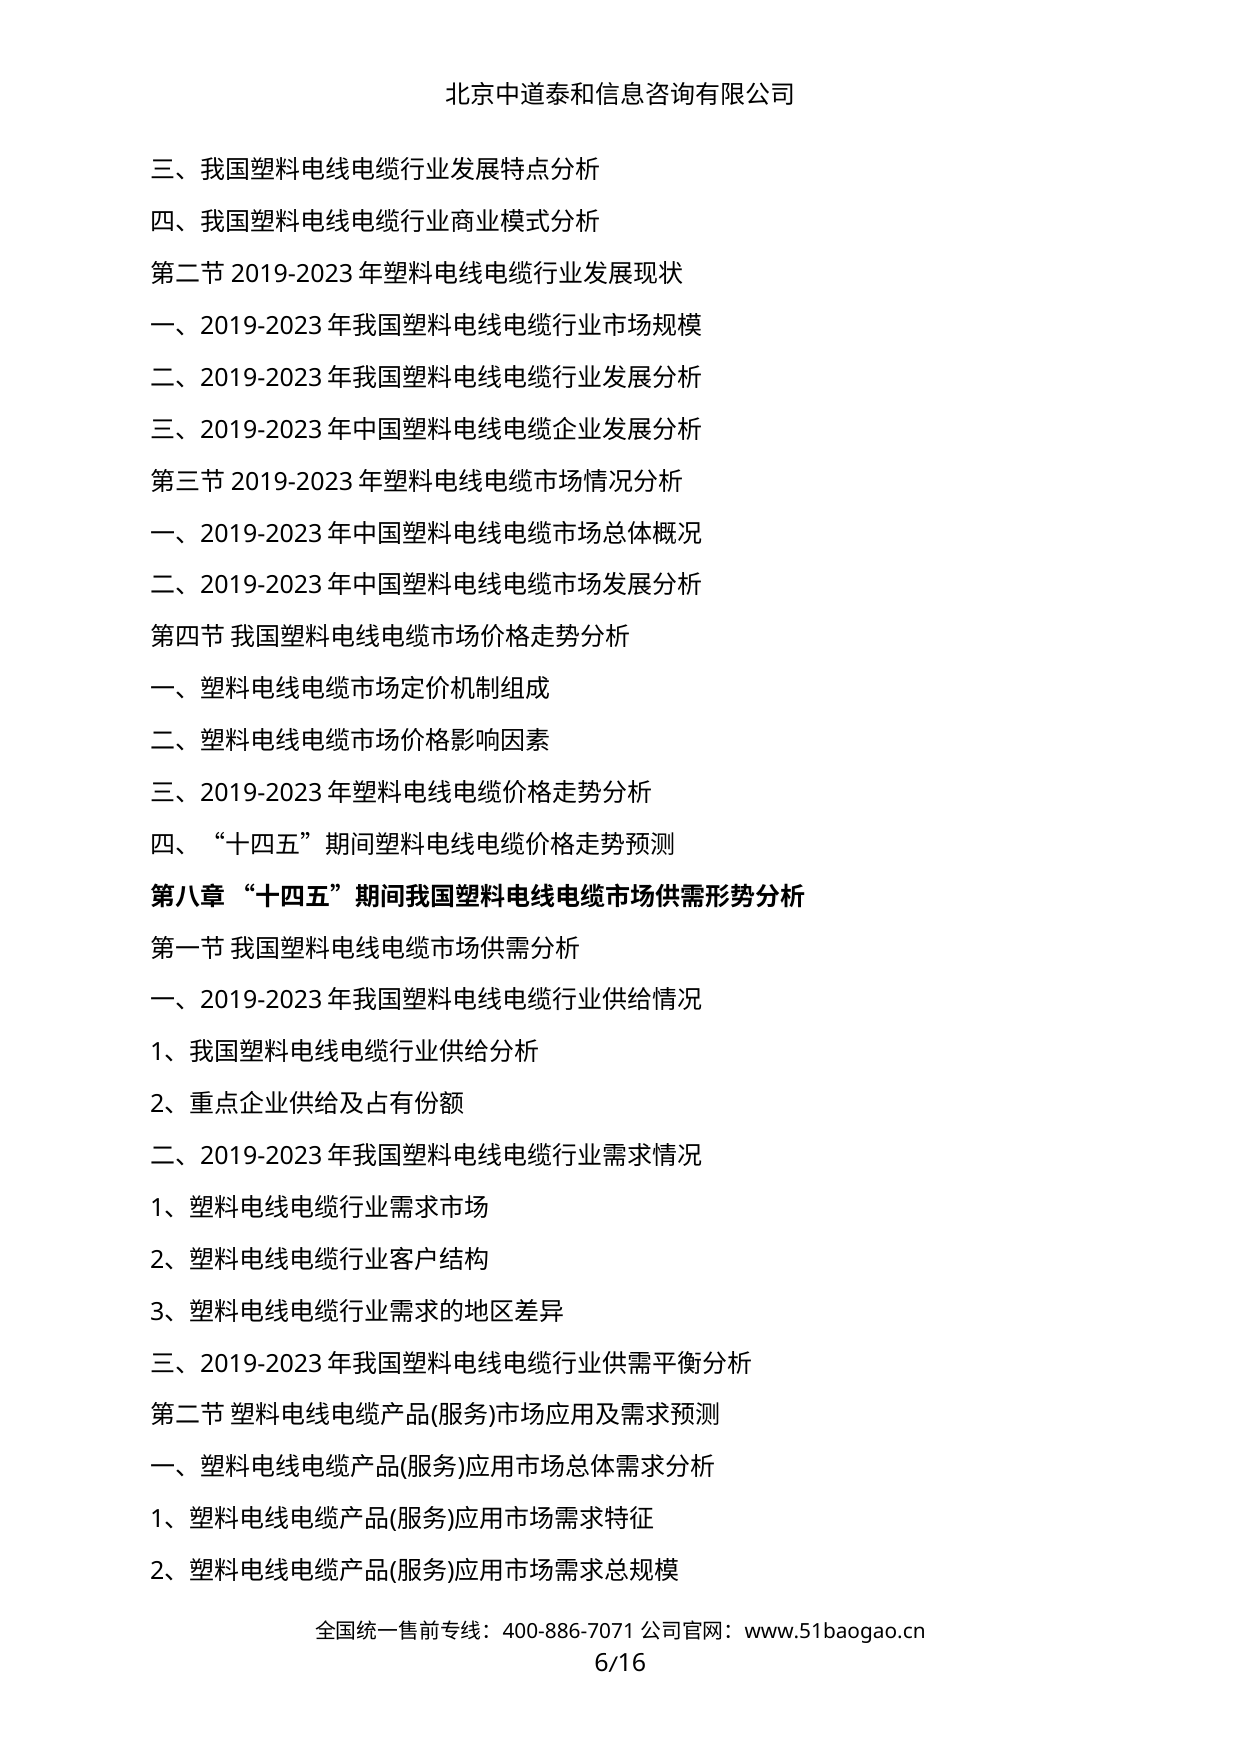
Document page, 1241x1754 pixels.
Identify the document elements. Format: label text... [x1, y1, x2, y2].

text 一、塑料电线电缆市场定价机制组成 [150, 669, 1090, 705]
text 一、2019-2023年中国塑料电线电缆市场总体概况 [150, 513, 1090, 549]
text 一、2019-2023年我国塑料电线电缆行业供给情况 [150, 980, 1090, 1016]
text 二、2019-2023年我国塑料电线电缆行业需求情况 [150, 1136, 1090, 1172]
text 第四节 我国塑料电线电缆市场价格走势分析 [150, 617, 1090, 653]
text 一、塑料电线电缆产品(服务)应用市场总体需求分析 [150, 1447, 1090, 1483]
text 2、塑料电线电缆产品(服务)应用市场需求总规模 [150, 1551, 1090, 1587]
text 四、我国塑料电线电缆行业商业模式分析 [150, 202, 1090, 238]
text 三、2019-2023年我国塑料电线电缆行业供需平衡分析 [150, 1343, 1090, 1379]
text 一、2019-2023年我国塑料电线电缆行业市场规模 [150, 306, 1090, 342]
text 第八章 “十四五”期间我国塑料电线电缆市场供需形势分析 [150, 876, 1090, 912]
text 1、塑料电线电缆产品(服务)应用市场需求特征 [150, 1499, 1090, 1535]
text 第三节 2019-2023年塑料电线电缆市场情况分析 [150, 461, 1090, 497]
text 三、我国塑料电线电缆行业发展特点分析 [150, 150, 1090, 186]
text 第二节 2019-2023年塑料电线电缆行业发展现状 [150, 254, 1090, 290]
text 2、重点企业供给及占有份额 [150, 1084, 1090, 1120]
text 3、塑料电线电缆行业需求的地区差异 [150, 1291, 1090, 1327]
text 四、“十四五”期间塑料电线电缆价格走势预测 [150, 824, 1090, 861]
text 第一节 我国塑料电线电缆市场供需分析 [150, 928, 1090, 964]
text 三、2019-2023年中国塑料电线电缆企业发展分析 [150, 409, 1090, 446]
text 第二节 塑料电线电缆产品(服务)市场应用及需求预测 [150, 1395, 1090, 1431]
text 1、塑料电线电缆行业需求市场 [150, 1187, 1090, 1224]
text 2、塑料电线电缆行业客户结构 [150, 1239, 1090, 1276]
text 三、2019-2023年塑料电线电缆价格走势分析 [150, 772, 1090, 809]
text 二、2019-2023年中国塑料电线电缆市场发展分析 [150, 565, 1090, 601]
text 二、2019-2023年我国塑料电线电缆行业发展分析 [150, 357, 1090, 394]
text 二、塑料电线电缆市场价格影响因素 [150, 721, 1090, 757]
text 1、我国塑料电线电缆行业供给分析 [150, 1032, 1090, 1068]
